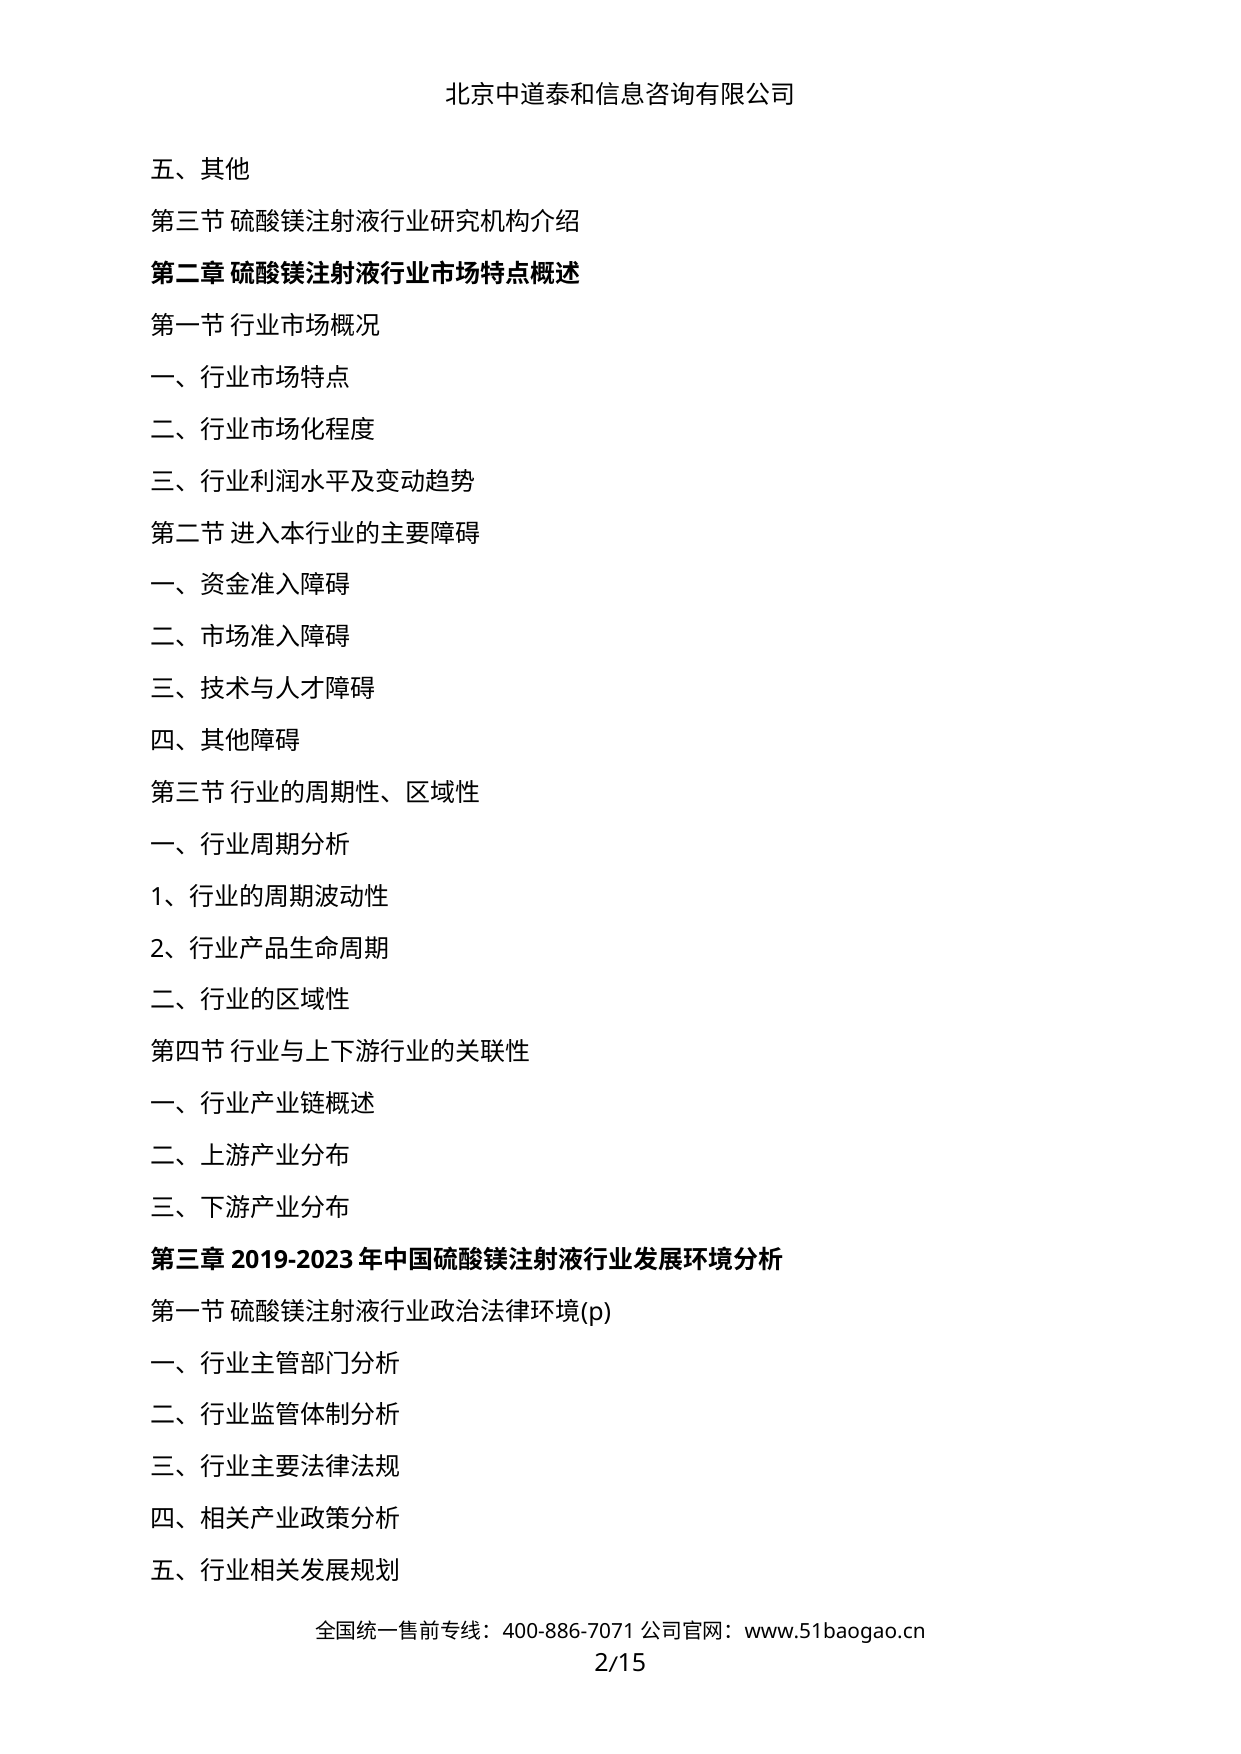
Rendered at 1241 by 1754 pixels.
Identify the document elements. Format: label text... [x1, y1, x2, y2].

text 第二节 进入本行业的主要障碍 [150, 513, 1090, 549]
text 二、行业监管体制分析 [150, 1395, 1090, 1431]
text 2、行业产品生命周期 [150, 928, 1090, 964]
text 三、行业主要法律法规 [150, 1447, 1090, 1483]
text 三、技术与人才障碍 [150, 669, 1090, 705]
text 四、相关产业政策分析 [150, 1499, 1090, 1535]
text 一、行业产业链概述 [150, 1084, 1090, 1120]
text 一、行业周期分析 [150, 824, 1090, 861]
text 三、行业利润水平及变动趋势 [150, 461, 1090, 497]
text 四、其他障碍 [150, 721, 1090, 757]
text 二、上游产业分布 [150, 1136, 1090, 1172]
text 二、行业的区域性 [150, 980, 1090, 1016]
text 第三章 2019-2023年中国硫酸镁注射液行业发展环境分析 [150, 1239, 1090, 1276]
text 一、行业主管部门分析 [150, 1343, 1090, 1379]
text 二、市场准入障碍 [150, 617, 1090, 653]
text 三、下游产业分布 [150, 1187, 1090, 1224]
text 五、其他 [150, 150, 1090, 186]
text 第四节 行业与上下游行业的关联性 [150, 1032, 1090, 1068]
text 一、资金准入障碍 [150, 565, 1090, 601]
text 1、行业的周期波动性 [150, 876, 1090, 912]
text 一、行业市场特点 [150, 357, 1090, 394]
text 第二章 硫酸镁注射液行业市场特点概述 [150, 254, 1090, 290]
text 第三节 行业的周期性、区域性 [150, 772, 1090, 809]
text 第三节 硫酸镁注射液行业研究机构介绍 [150, 202, 1090, 238]
text 第一节 硫酸镁注射液行业政治法律环境(p) [150, 1291, 1090, 1327]
text 二、行业市场化程度 [150, 409, 1090, 446]
text 第一节 行业市场概况 [150, 306, 1090, 342]
text 五、行业相关发展规划 [150, 1551, 1090, 1587]
